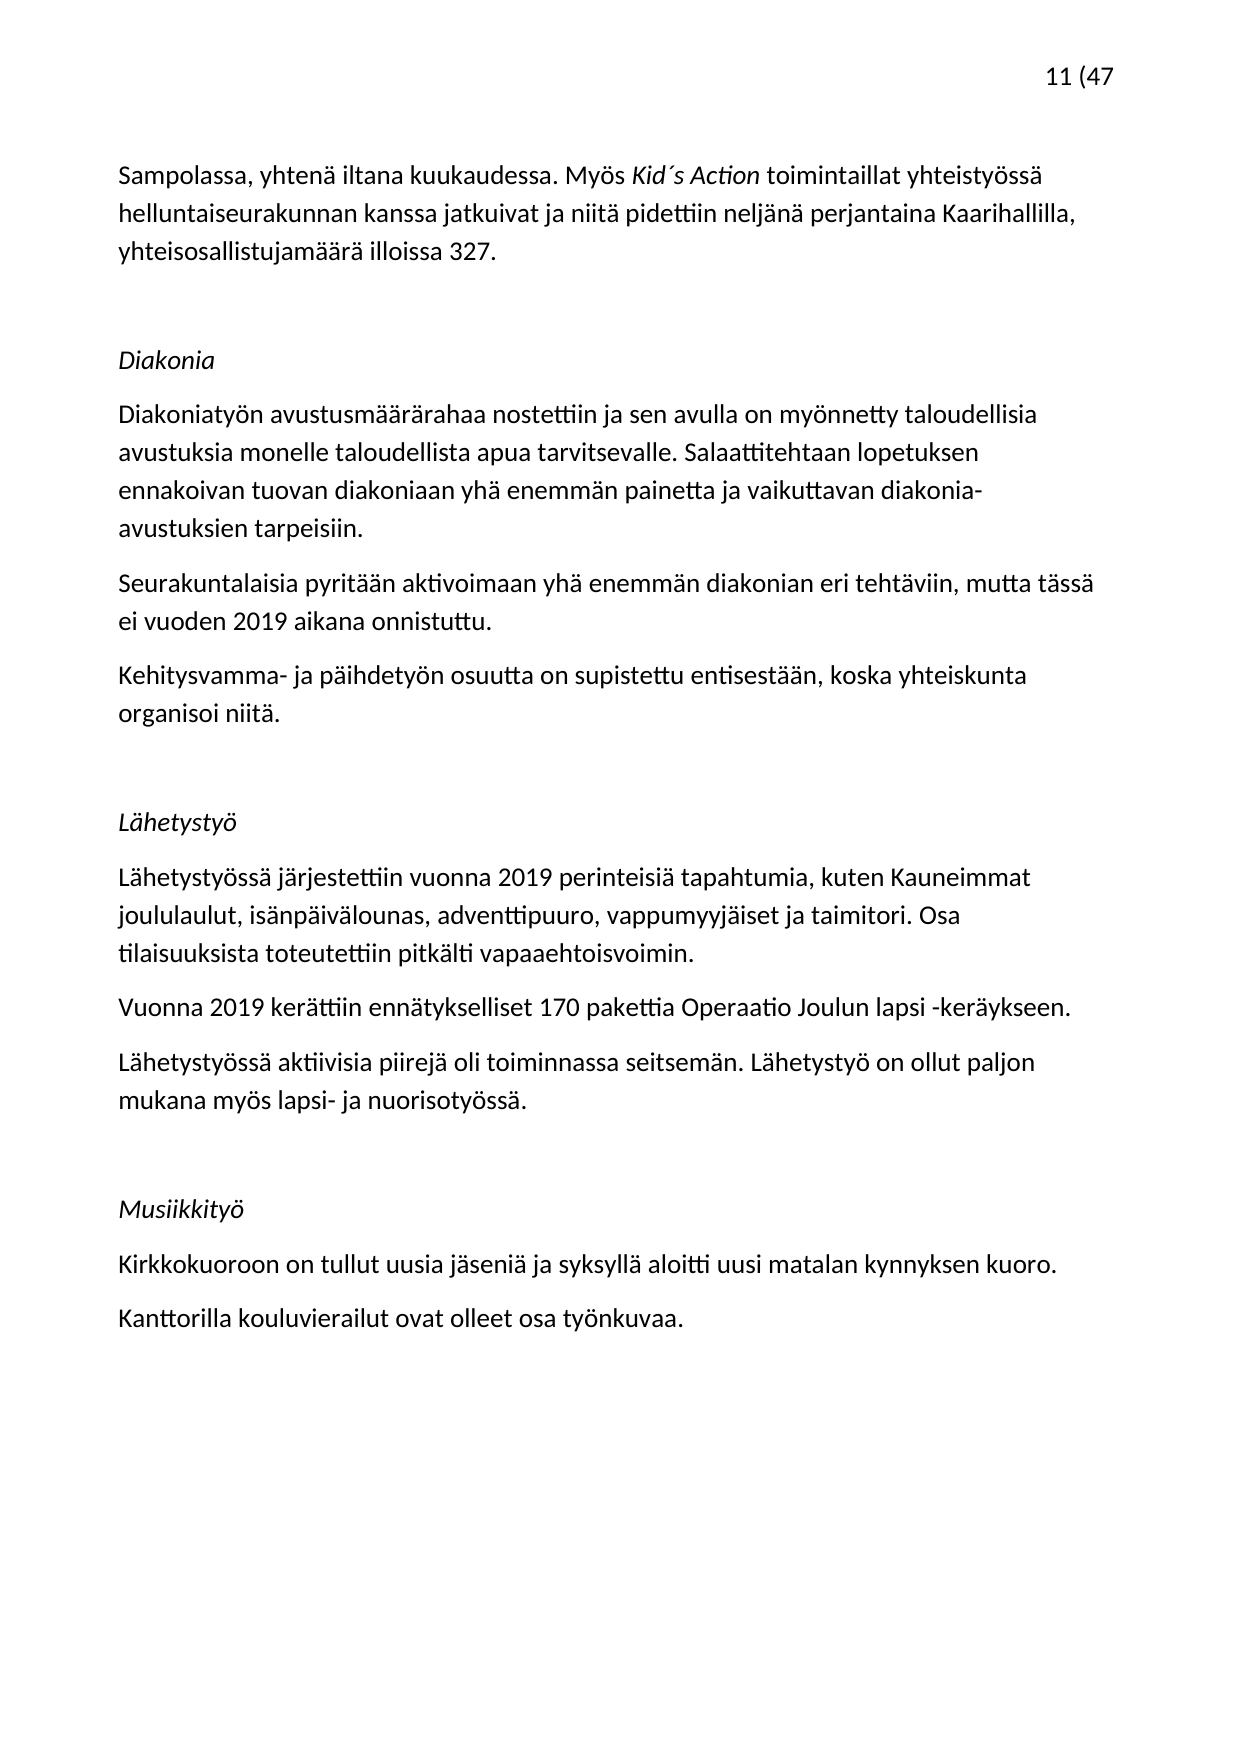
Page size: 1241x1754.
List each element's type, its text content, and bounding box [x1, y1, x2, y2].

text Kirkkokuoroon on tullut uusia jäseniä ja syksyllä aloitti uusi matalan kynnyksen kuoro. [118, 1247, 1104, 1280]
text Kehitysvamma- ja päihdetyön osuutta on supistettu entisestään, koska yhteiskunta organisoi niitä. [118, 658, 1104, 729]
text Musiikkityö [118, 1192, 1104, 1225]
text Lähetystyö [118, 806, 1104, 839]
text Lähetystyössä järjestettiin vuonna 2019 perinteisiä tapahtumia, kuten Kauneimmat joululaulut, isänpäivälounas, adventtipuuro, vappumyyjäiset ja taimitori. Osa tilaisuuksista toteutettiin pitkälti vapaaehtoisvoimin. [118, 860, 1104, 969]
text Sampolassa, yhtenä iltana kuukaudessa. Myös Kid´s Action toimintaillat yhteistyössä helluntaiseurakunnan kanssa jatkuivat ja niitä pidettiin neljänä perjantaina Kaarihallilla, yhteisosallistujamäärä illoissa 327. [118, 158, 1104, 267]
text Lähetystyössä aktiivisia piirejä oli toiminnassa seitsemän. Lähetystyö on ollut paljon mukana myös lapsi- ja nuorisotyössä. [118, 1045, 1104, 1116]
text Diakoniatyön avustusmäärärahaa nostettiin ja sen avulla on myönnetty taloudellisia avustuksia monelle taloudellista apua tarvitsevalle. Salaattitehtaan lopetuksen ennakoivan tuovan diakoniaan yhä enemmän painetta ja vaikuttavan diakonia-avustuksien tarpeisiin. [118, 398, 1104, 544]
text Vuonna 2019 kerättiin ennätykselliset 170 pakettia Operaatio Joulun lapsi -keräykseen. [118, 991, 1104, 1024]
text Seurakuntalaisia pyritään aktivoimaan yhä enemmän diakonian eri tehtäviin, mutta tässä ei vuoden 2019 aikana onnistuttu. [118, 566, 1104, 637]
text Kanttorilla kouluvierailut ovat olleet osa työnkuvaa. [118, 1301, 1104, 1334]
text Diakonia [118, 343, 1104, 376]
